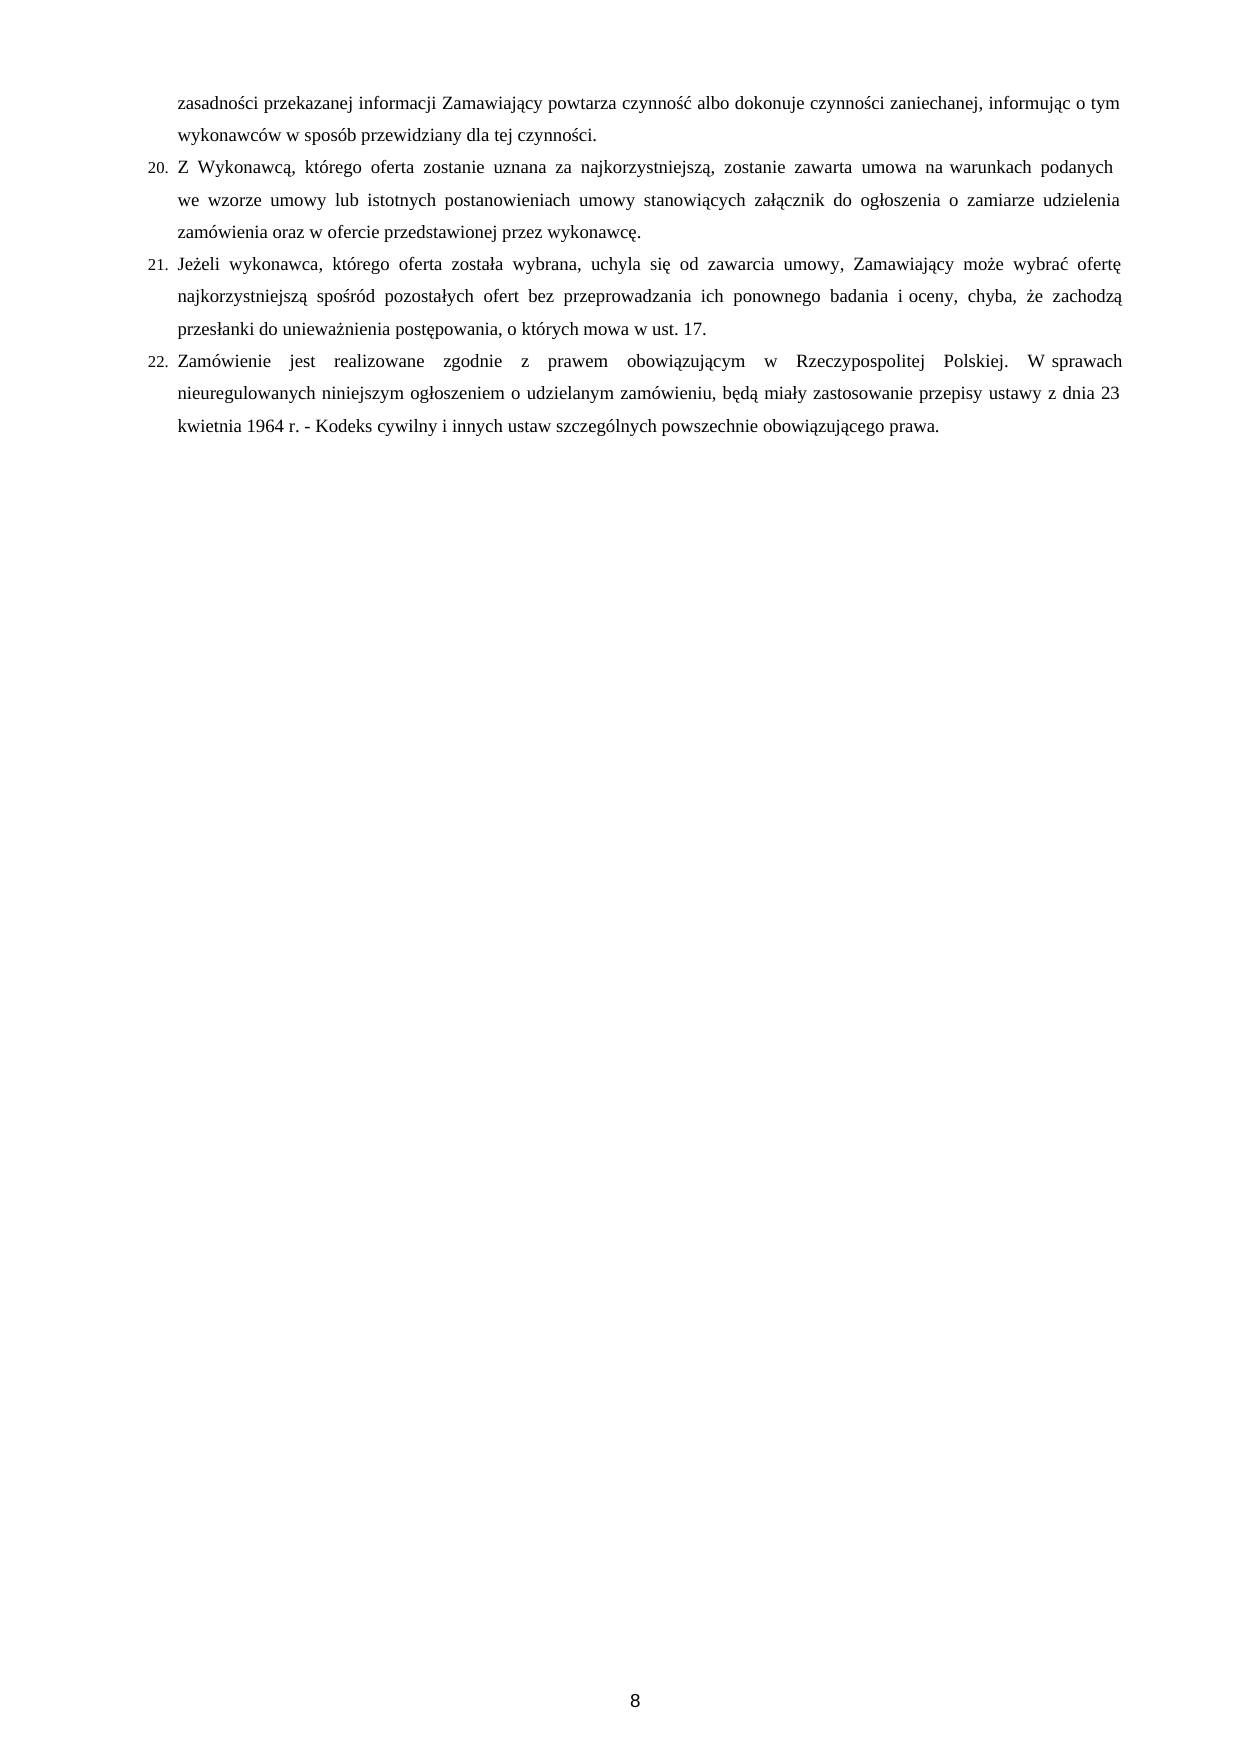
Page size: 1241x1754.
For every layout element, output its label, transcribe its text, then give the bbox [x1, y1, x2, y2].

list Zamówienie jest realizowane zgodnie z prawem obowiązującym w Rzeczypospolitej Polskiej. W sprawach nieuregulowanych niniejszym ogłoszeniem o udzielanym zamówieniu, będą miały zastosowanie przepisy ustawy z dnia 23 kwietnia 1964 r. - Kodeks cywilny i innych ustaw szczególnych powszechnie obowiązującego prawa. [148, 350, 1122, 436]
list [148, 92, 1122, 146]
list Z Wykonawcą, którego oferta zostanie uznana za najkorzystniejszą, zostanie zawarta umowa na warunkach podanych we wzorze umowy lub istotnych postanowieniach umowy stanowiących załącznik do ogłoszenia o zamiarze udzielenia zamówienia oraz w ofercie przedstawionej przez wykonawcę. [148, 156, 1122, 242]
list Jeżeli wykonawca, którego oferta została wybrana, uchyla się od zawarcia umowy, Zamawiający może wybrać ofertę najkorzystniejszą spośród pozostałych ofert bez przeprowadzania ich ponownego badania i oceny, chyba, że zachodzą przesłanki do unieważnienia postępowania, o których mowa w ust. 17. [148, 253, 1122, 339]
